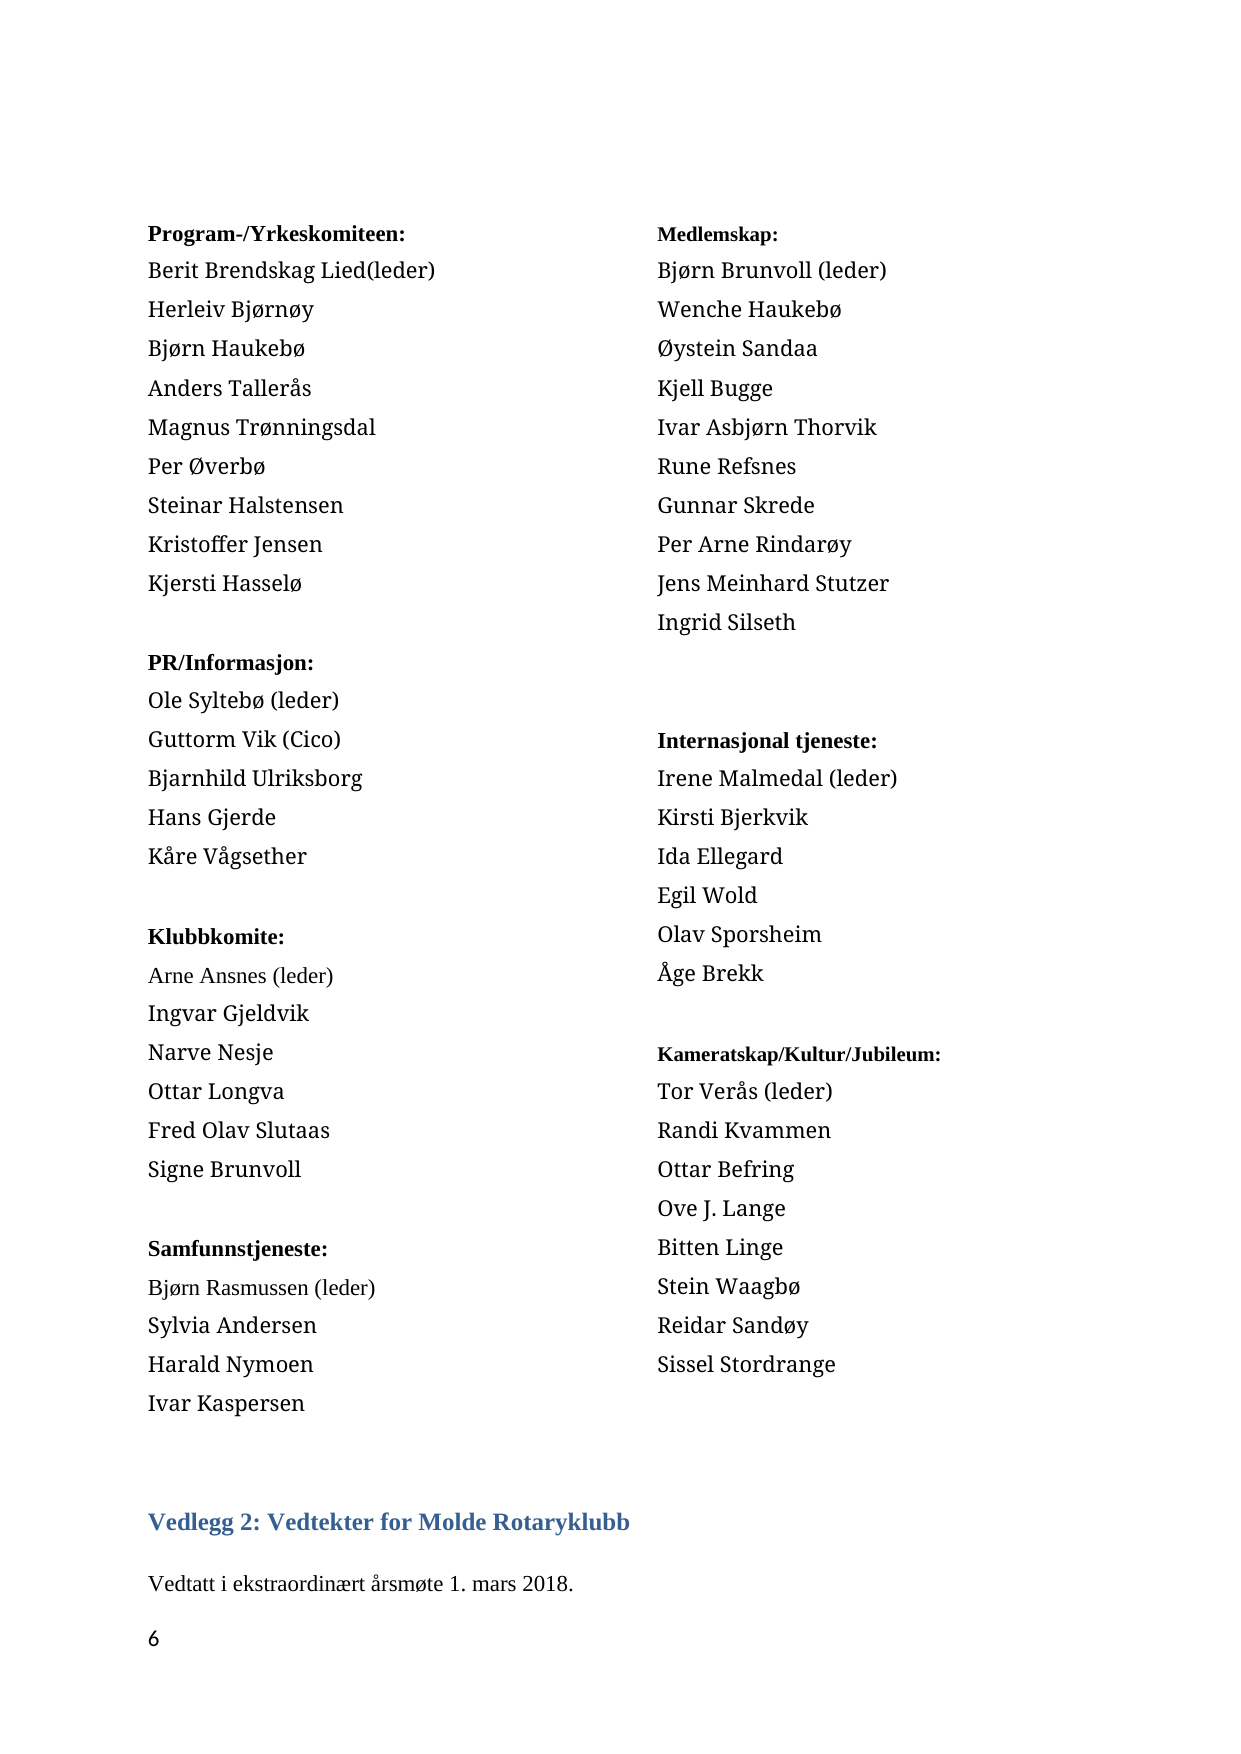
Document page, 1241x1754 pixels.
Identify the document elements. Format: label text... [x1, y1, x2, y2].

text Signe Brunvoll [148, 1144, 583, 1183]
text Øystein Sandaa Kjell Bugge Ivar Asbjørn Thorvik Rune Refsnes Gunnar Skrede Per Arne Rindarøy Jens Meinhard Stutzer Ingrid Silseth [657, 324, 1093, 637]
text Samfunnstjeneste: Bjørn Rasmussen (leder) [148, 1183, 583, 1301]
subtitle Vedlegg 2: Vedtekter for Molde Rotaryklubb [148, 1507, 1093, 1536]
text Sylvia Andersen Harald Nymoen Ivar Kaspersen [148, 1301, 583, 1457]
text Ingvar Gjeldvik [148, 988, 583, 1027]
text Randi Kvammen Ottar Befring Ove J. Lange Bitten Linge Stein Waagbø Reidar Sandøy [657, 1105, 1093, 1340]
text Vedtatt i ekstraordinært årsmøte 1. mars 2018. [148, 1570, 1093, 1597]
text Wenche Haukebø [657, 285, 1093, 324]
text Fred Olav Slutaas [148, 1105, 583, 1144]
text Sissel Stordrange [657, 1340, 1093, 1379]
text Internasjonal tjeneste: Irene Malmedal (leder) [657, 715, 1093, 793]
text Herleiv Bjørnøy Bjørn Haukebø Anders Tallerås Magnus Trønningsdal Per Øverbø Steinar Halstensen [148, 285, 583, 519]
text Medlemskap: [657, 207, 1093, 246]
text Narve Nesje Ottar Longva [148, 1027, 583, 1105]
text Kristoffer Jensen [148, 519, 583, 558]
text Kjersti Hasselø [148, 558, 583, 598]
text Ole Syltebø (leder) [148, 676, 583, 715]
text Guttorm Vik (Cico) Bjarnhild Ulriksborg Hans Gjerde Kåre Vågsether [148, 715, 583, 871]
text Program-/Yrkeskomiteen: Berit Brendskag Lied(leder) [148, 207, 583, 285]
text Kirsti Bjerkvik Ida Ellegard Egil Wold Olav Sporsheim Åge Brekk [657, 793, 1093, 988]
text PR/Informasjon: [148, 637, 583, 676]
text Bjørn Brunvoll (leder) [657, 246, 1093, 285]
text Kameratskap/Kultur/Jubileum: Tor Verås (leder) [657, 1027, 1093, 1105]
text Klubbkomite: Arne Ansnes (leder) [148, 910, 583, 988]
